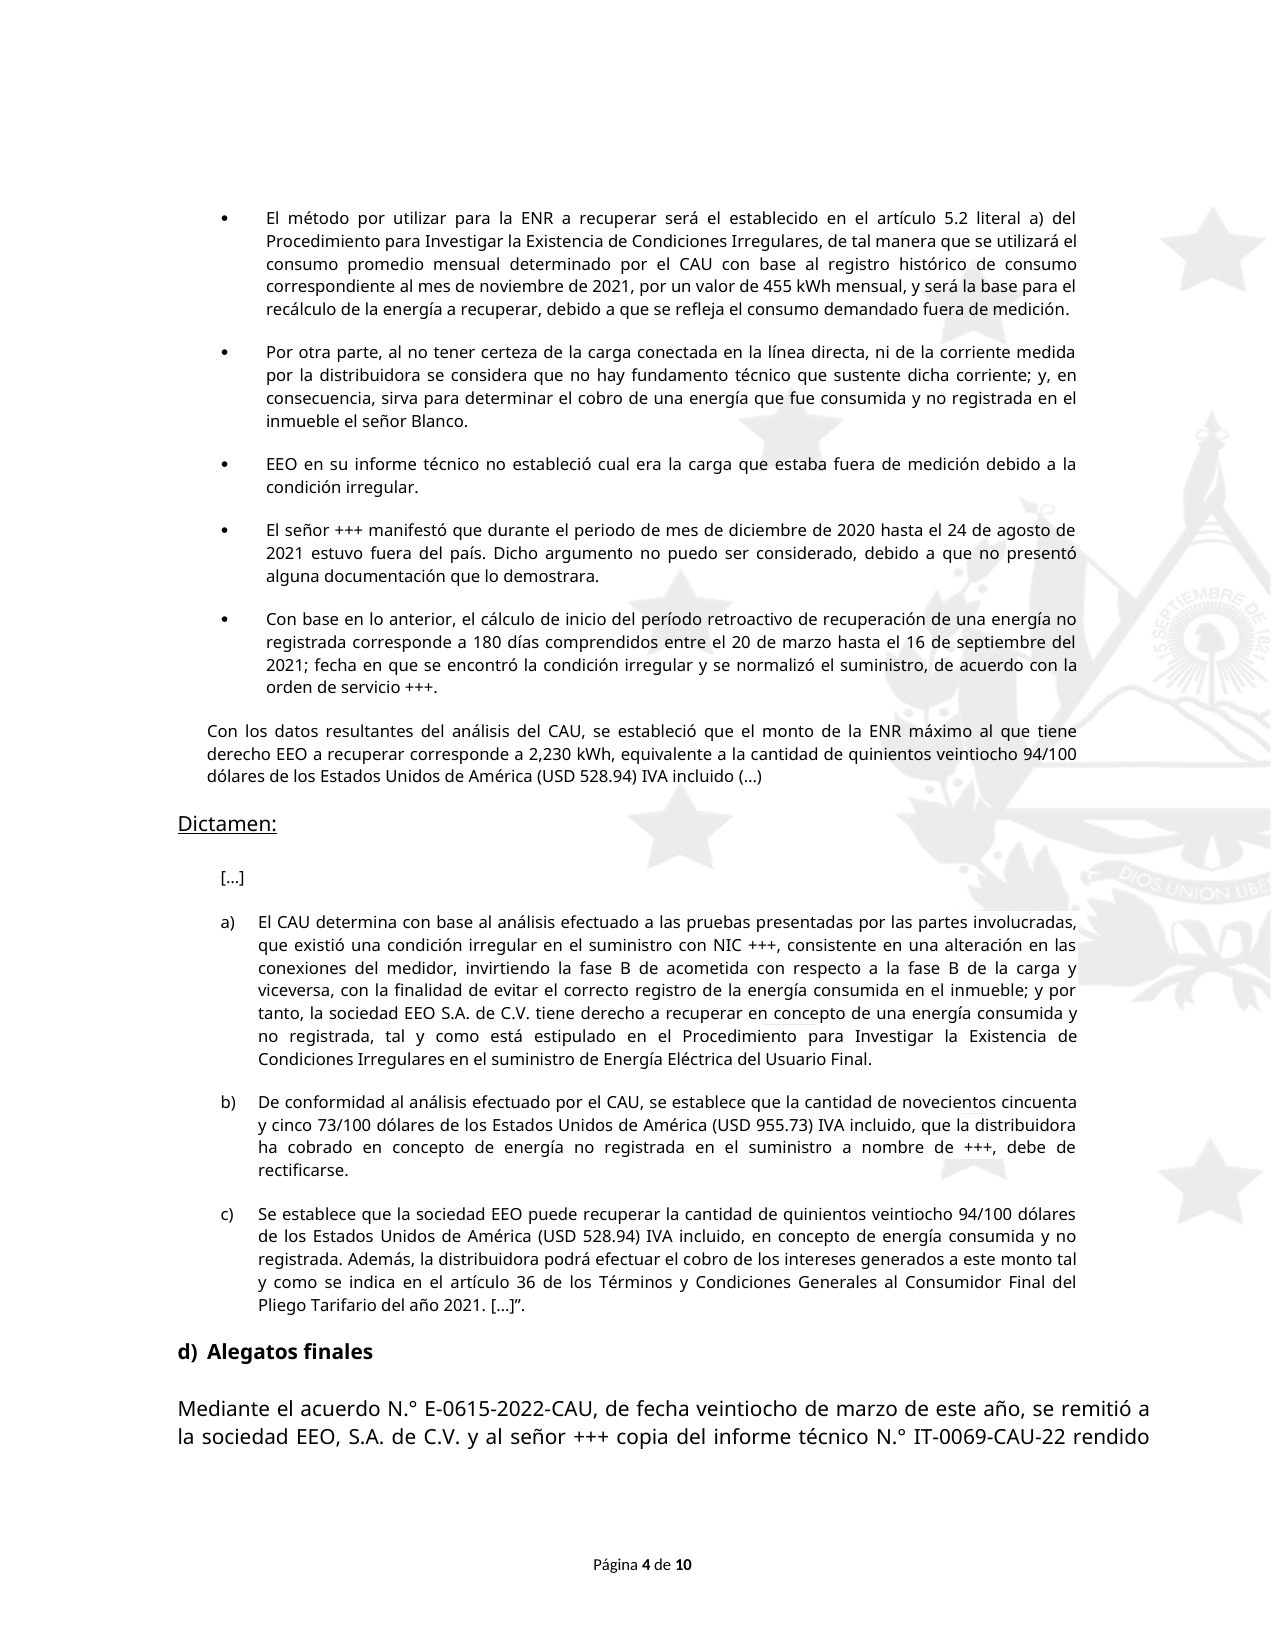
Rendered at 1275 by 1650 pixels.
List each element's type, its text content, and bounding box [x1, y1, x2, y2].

text […] [220, 866, 1108, 888]
list El método por utilizar para la ENR a recuperar será el establecido en el artículo 5.2 literal a) del Procedimiento para Investigar la Existencia de Condiciones Irregulares, de tal manera que se utilizará el consumo promedio mensual determinado por el CAU con base al registro histórico de consumo correspondiente al mes de noviembre de 2021, por un valor de 455 kWh mensual, y será la base para el recálculo de la energía a recuperar, debido a que se refleja el consumo demandado fuera de medición. [222, 207, 1078, 320]
list Se establece que la sociedad EEO puede recuperar la cantidad de quinientos veintiocho 94/100 dólares de los Estados Unidos de América (USD 528.94) IVA incluido, en concepto de energía consumida y no registrada. Además, la distribuidora podrá efectuar el cobro de los intereses generados a este monto tal y como se indica en el artículo 36 de los Términos y Condiciones Generales al Consumidor Final del Pliego Tarifario del año 2021. […]”. [220, 1202, 1078, 1316]
list El señor +++ manifestó que durante el periodo de mes de diciembre de 2020 hasta el 24 de agosto de 2021 estuvo fuera del país. Dicho argumento no puedo ser considerado, debido a que no presentó alguna documentación que lo demostrara. [222, 519, 1078, 587]
text Dictamen: [177, 809, 1152, 837]
picture [5, 205, 1275, 1308]
list EEO en su informe técnico no estableció cual era la carga que estaba fuera de medición debido a la condición irregular. [222, 453, 1078, 498]
list Por otra parte, al no tener certeza de la carga conectada en la línea directa, ni de la corriente medida por la distribuidora se considera que no hay fundamento técnico que sustente dicha corriente; y, en consecuencia, sirva para determinar el cobro de una energía que fue consumida y no registrada en el inmueble el señor Blanco. [222, 341, 1078, 432]
list El CAU determina con base al análisis efectuado a las pruebas presentadas por las partes involucradas, que existió una condición irregular en el suministro con NIC +++, consistente en una alteración en las conexiones del medidor, invirtiendo la fase B de acometida con respecto a la fase B de la carga y viceversa, con la finalidad de evitar el correcto registro de la energía consumida en el inmueble; y por tanto, la sociedad EEO S.A. de C.V. tiene derecho a recuperar en concepto de una energía consumida y no registrada, tal y como está estipulado en el Procedimiento para Investigar la Existencia de Condiciones Irregulares en el suministro de Energía Eléctrica del Usuario Final. [220, 911, 1078, 1070]
list De conformidad al análisis efectuado por el CAU, se establece que la cantidad de novecientos cincuenta y cinco 73/100 dólares de los Estados Unidos de América (USD 955.73) IVA incluido, que la distribuidora ha cobrado en concepto de energía no registrada en el suministro a nombre de +++, debe de rectificarse. [220, 1091, 1078, 1182]
list Con base en lo anterior, el cálculo de inicio del período retroactivo de recuperación de una energía no registrada corresponde a 180 días comprendidos entre el 20 de marzo hasta el 16 de septiembre del 2021; fecha en que se encontró la condición irregular y se normalizó el suministro, de acuerdo con la orden de servicio +++. [222, 608, 1078, 699]
list Alegatos finales [177, 1337, 1152, 1365]
text Con los datos resultantes del análisis del CAU, se estableció que el monto de la ENR máximo al que tiene derecho EEO a recuperar corresponde a 2,230 kWh, equivalente a la cantidad de quinientos veintiocho 94/100 dólares de los Estados Unidos de América (USD 528.94) IVA incluido (…) [207, 720, 1078, 788]
